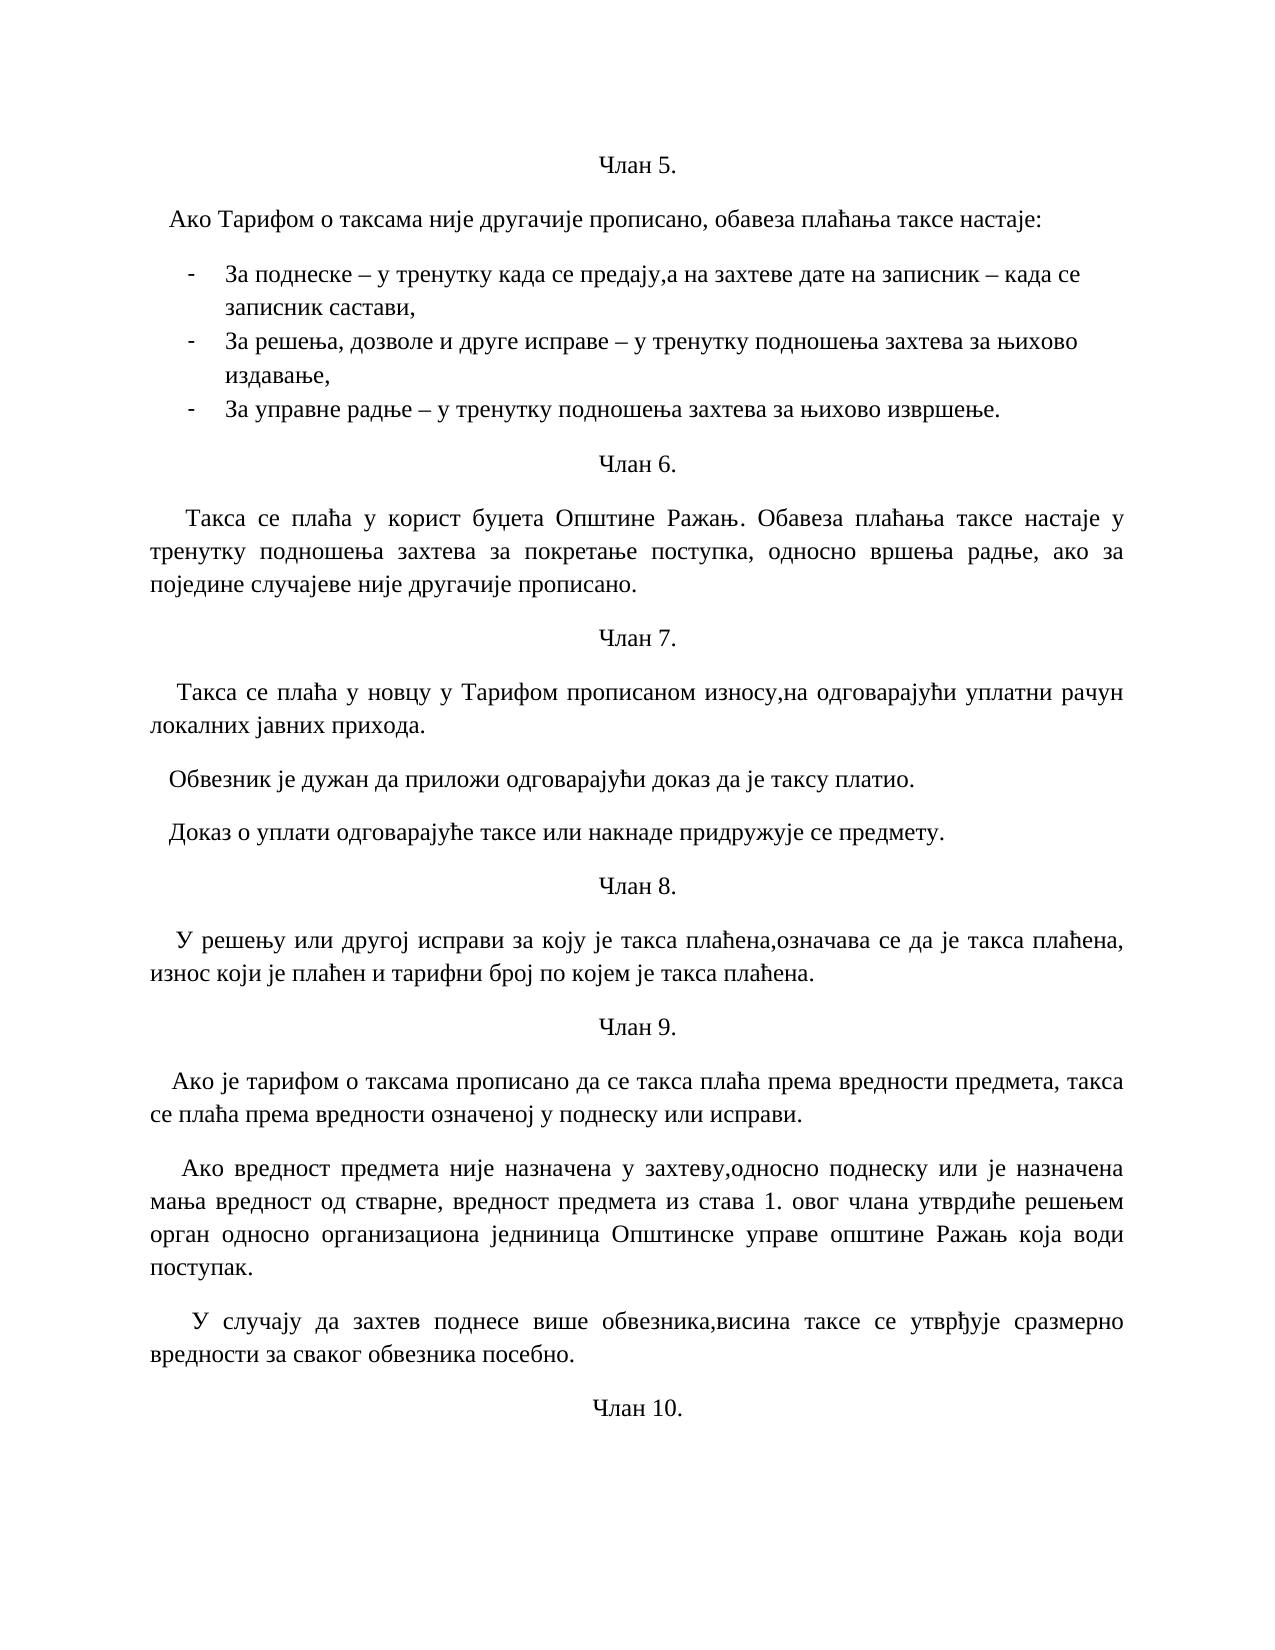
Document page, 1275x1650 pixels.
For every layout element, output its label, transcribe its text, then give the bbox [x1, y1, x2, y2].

text Ако вредност предмета није назначена у захтеву,односно поднеску или је назначена мања вредност од стварне, вредност предмета из става 1. овог члана утврдиће решењем орган односно организациона једниница Општинске управе општине Ражањ која води поступак. [150, 1153, 1125, 1281]
text У решењу или другој исправи за коју је такса плаћена,означава се да је такса плаћена, износ који је плаћен и тарифни број по којем је такса плаћена. [150, 925, 1125, 987]
text Члан 6. [150, 449, 1125, 478]
text Такса се плаћа у корист буџета Општине Ражањ. Обавеза плаћања таксе настаје у тренутку подношења захтева за покретање поступка, односно вршења радње, ако за поједине случајеве није другачије прописано. [150, 503, 1125, 598]
list За решења, дозволе и друге исправе – у тренутку подношења захтева за њихово издавање, [187, 326, 1125, 389]
text Ако Тарифом о таксама није другачије прописано, обавеза плаћања таксе настаје: [150, 204, 1125, 233]
text Члан 5. [150, 150, 1125, 179]
text Доказ о уплати одговарајуће таксе или накнаде придружује се предмету. [150, 817, 1125, 846]
list За поднеске – у тренутку када се предају,а на захтеве дате на записник – када се записник састави, [187, 258, 1125, 321]
text У случају да захтев поднесе више обвезника,висина таксе се утврђује сразмерно вредности за сваког обвезника посебно. [150, 1306, 1125, 1367]
text Такса се плаћа у новцу у Тарифом прописаном износу,на одговарајући уплатни рачун локалних јавних прихода. [150, 677, 1125, 738]
text Члан 8. [150, 871, 1125, 900]
text Члан 7. [150, 623, 1125, 652]
list За управне радње – у тренутку подношења захтева за њихово извршење. [187, 393, 1125, 424]
text Члан 10. [150, 1393, 1125, 1421]
text Обвезник је дужан да приложи одговарајући доказ да је таксу платио. [150, 764, 1125, 792]
text Члан 9. [150, 1012, 1125, 1041]
text Ако је тарифом о таксама прописано да се такса плаћа према вредности предмета, такса се плаћа према вредности означеној у поднеску или исправи. [150, 1066, 1125, 1128]
